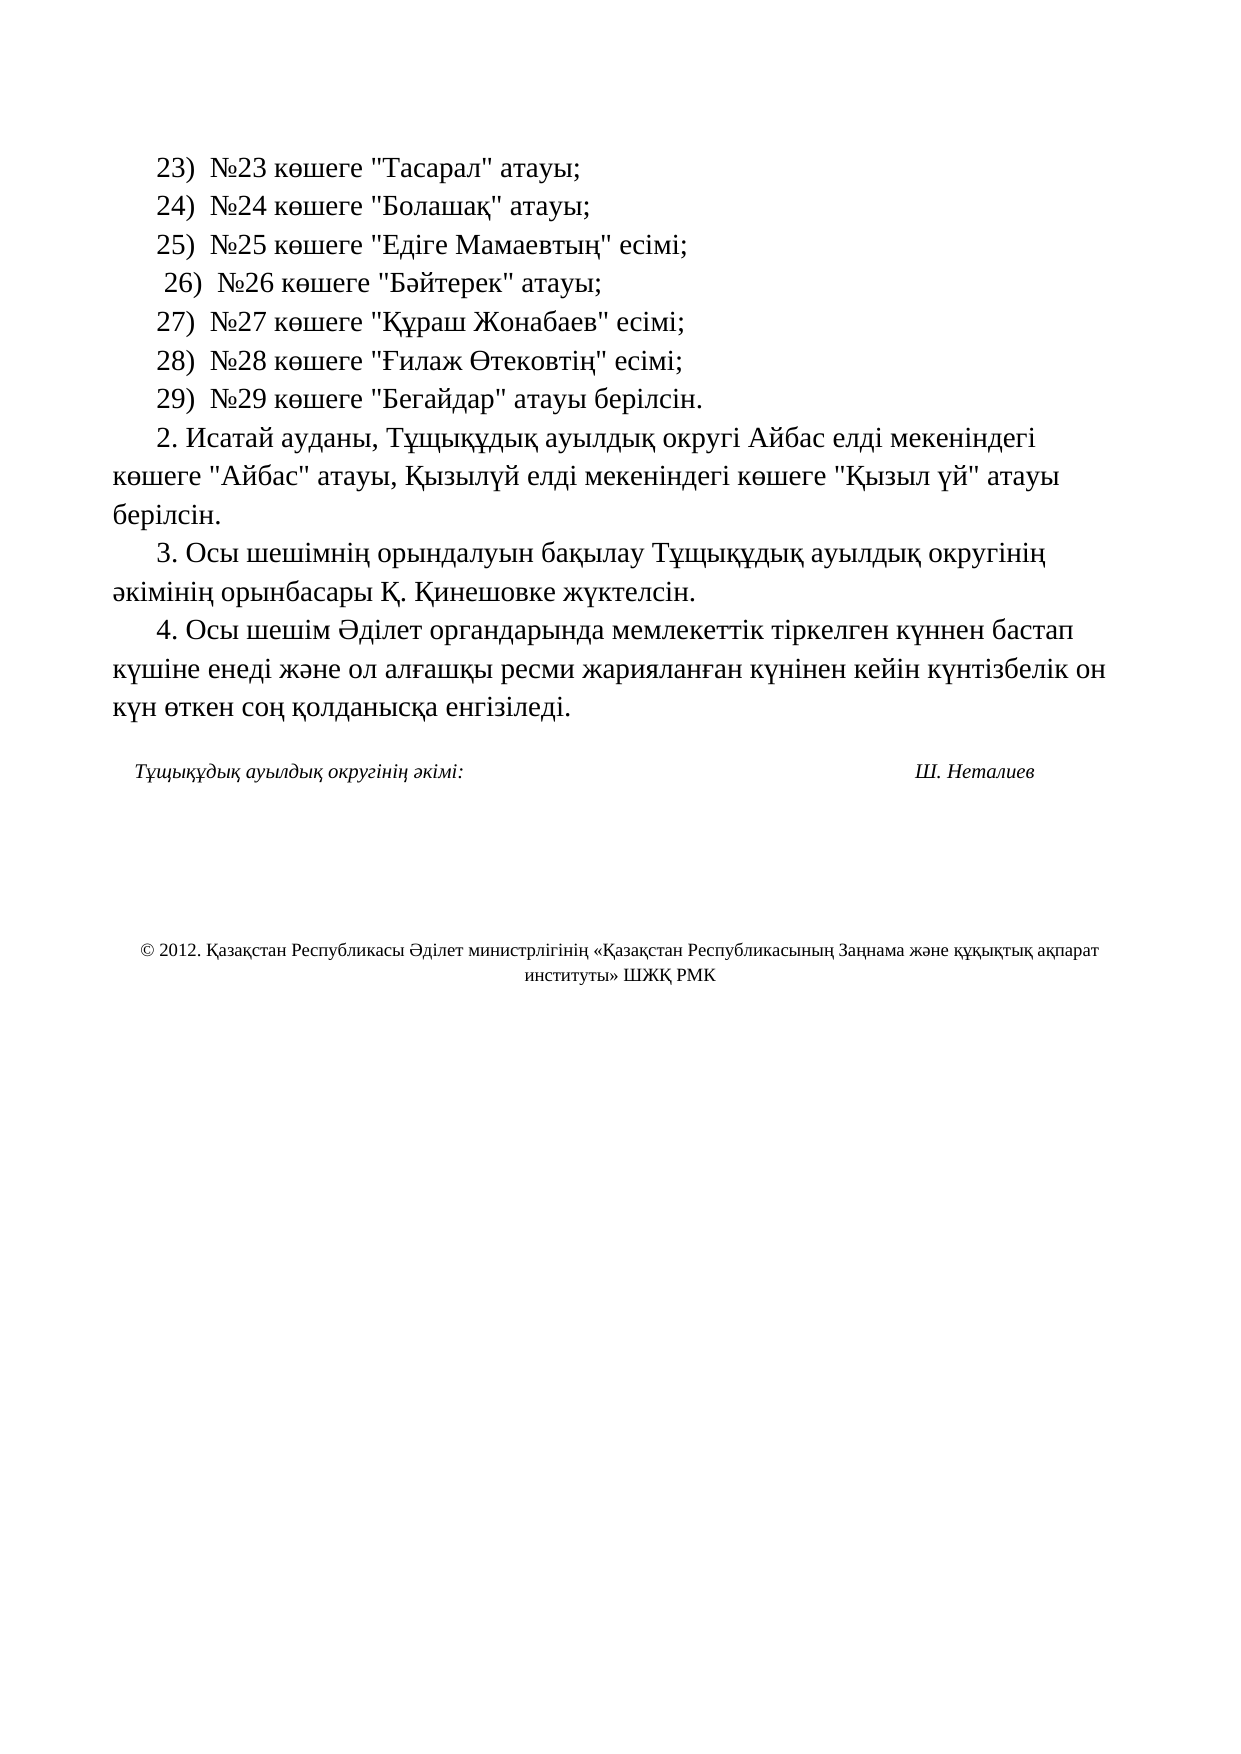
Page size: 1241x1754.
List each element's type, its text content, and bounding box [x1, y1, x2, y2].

table_header Тұщықұдық ауылдық округінің әкімі: [101, 757, 913, 788]
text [112, 150, 1128, 753]
table_header Ш. Неталиев [913, 757, 1240, 788]
text © 2012. Қазақстан Республикасы Әділет министрлігінің «Қазақстан Республикасының Заңнама және құқықтық ақпарат институты» ШЖҚ РМК [112, 939, 1128, 986]
